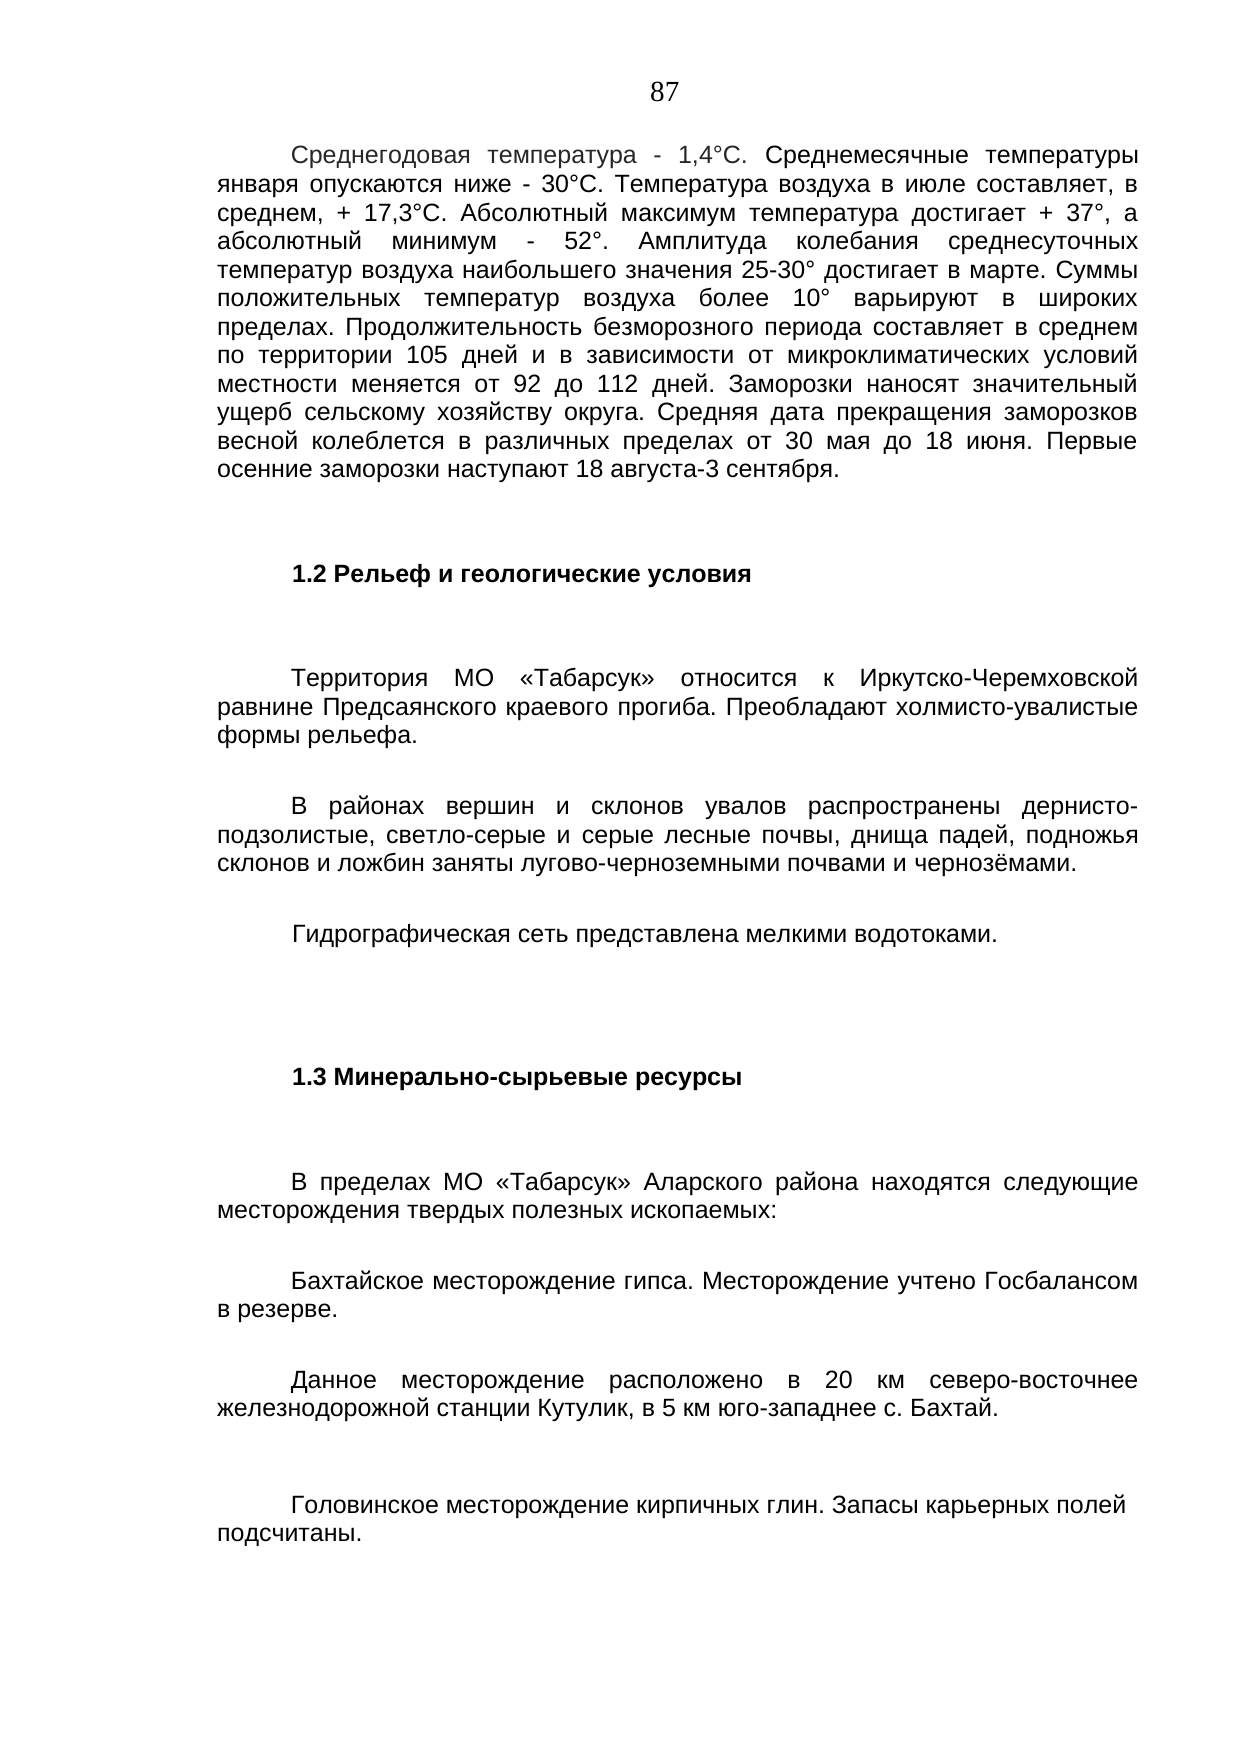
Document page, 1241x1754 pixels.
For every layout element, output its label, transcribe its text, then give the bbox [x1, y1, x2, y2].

text Гидрографическая сеть представлена мелкими водотоками. [292, 918, 1152, 947]
text В пределах МО «Табарсук» Аларского района находятся следующие месторождения твердых полезных ископаемых: [217, 1168, 1139, 1224]
text Бахтайское месторождение гипса. Месторождение учтено Госбалансом в резерве. [217, 1267, 1139, 1323]
text Среднегодовая температура - 1,4°С. Среднемесячные температуры января опускаются ниже - 30°С. Температура воздуха в июле составляет, в среднем, + 17,3°С. Абсолютный максимум температура достигает + 37°, а абсолютный минимум - 52°. Амплитуда колебания среднесуточных температур воздуха наибольшего значения 25-30° достигает в марте. Суммы положительных температур воздуха более 10° варьируют в широких пределах. Продолжительность безморозного периода составляет в среднем по территории 105 дней и в зависимости от микроклиматических условий местности меняется от 92 до 112 дней. Заморозки наносят значительный ущерб сельскому хозяйству округа. Средняя дата прекращения заморозков весной колеблется в различных пределах от 30 мая до 18 июня. Первые осенние заморозки наступают 18 августа-3 сентября. [217, 141, 1139, 483]
text Головинское месторождение кирпичных глин. Запасы карьерных полей подсчитаны. [217, 1491, 1129, 1547]
text Данное месторождение расположено в 20 км северо-восточнее железнодорожной станции Кутулик, в 5 км юго-западнее с. Бахтай. [217, 1366, 1139, 1422]
text 1.3 Минерально-сырьевые ресурсы [292, 1063, 1152, 1091]
text 1.2 Рельеф и геологические условия [292, 559, 1152, 588]
text Территория МО «Табарсук» относится к Иркутско-Черемховской равнине Предсаянского краевого прогиба. Преобладают холмисто-увалистые формы рельефа. [217, 664, 1139, 749]
text В районах вершин и склонов увалов распространены дернисто-подзолистые, светло-серые и серые лесные почвы, днища падей, подножья склонов и ложбин заняты лугово-черноземными почвами и чернозёмами. [217, 792, 1139, 877]
